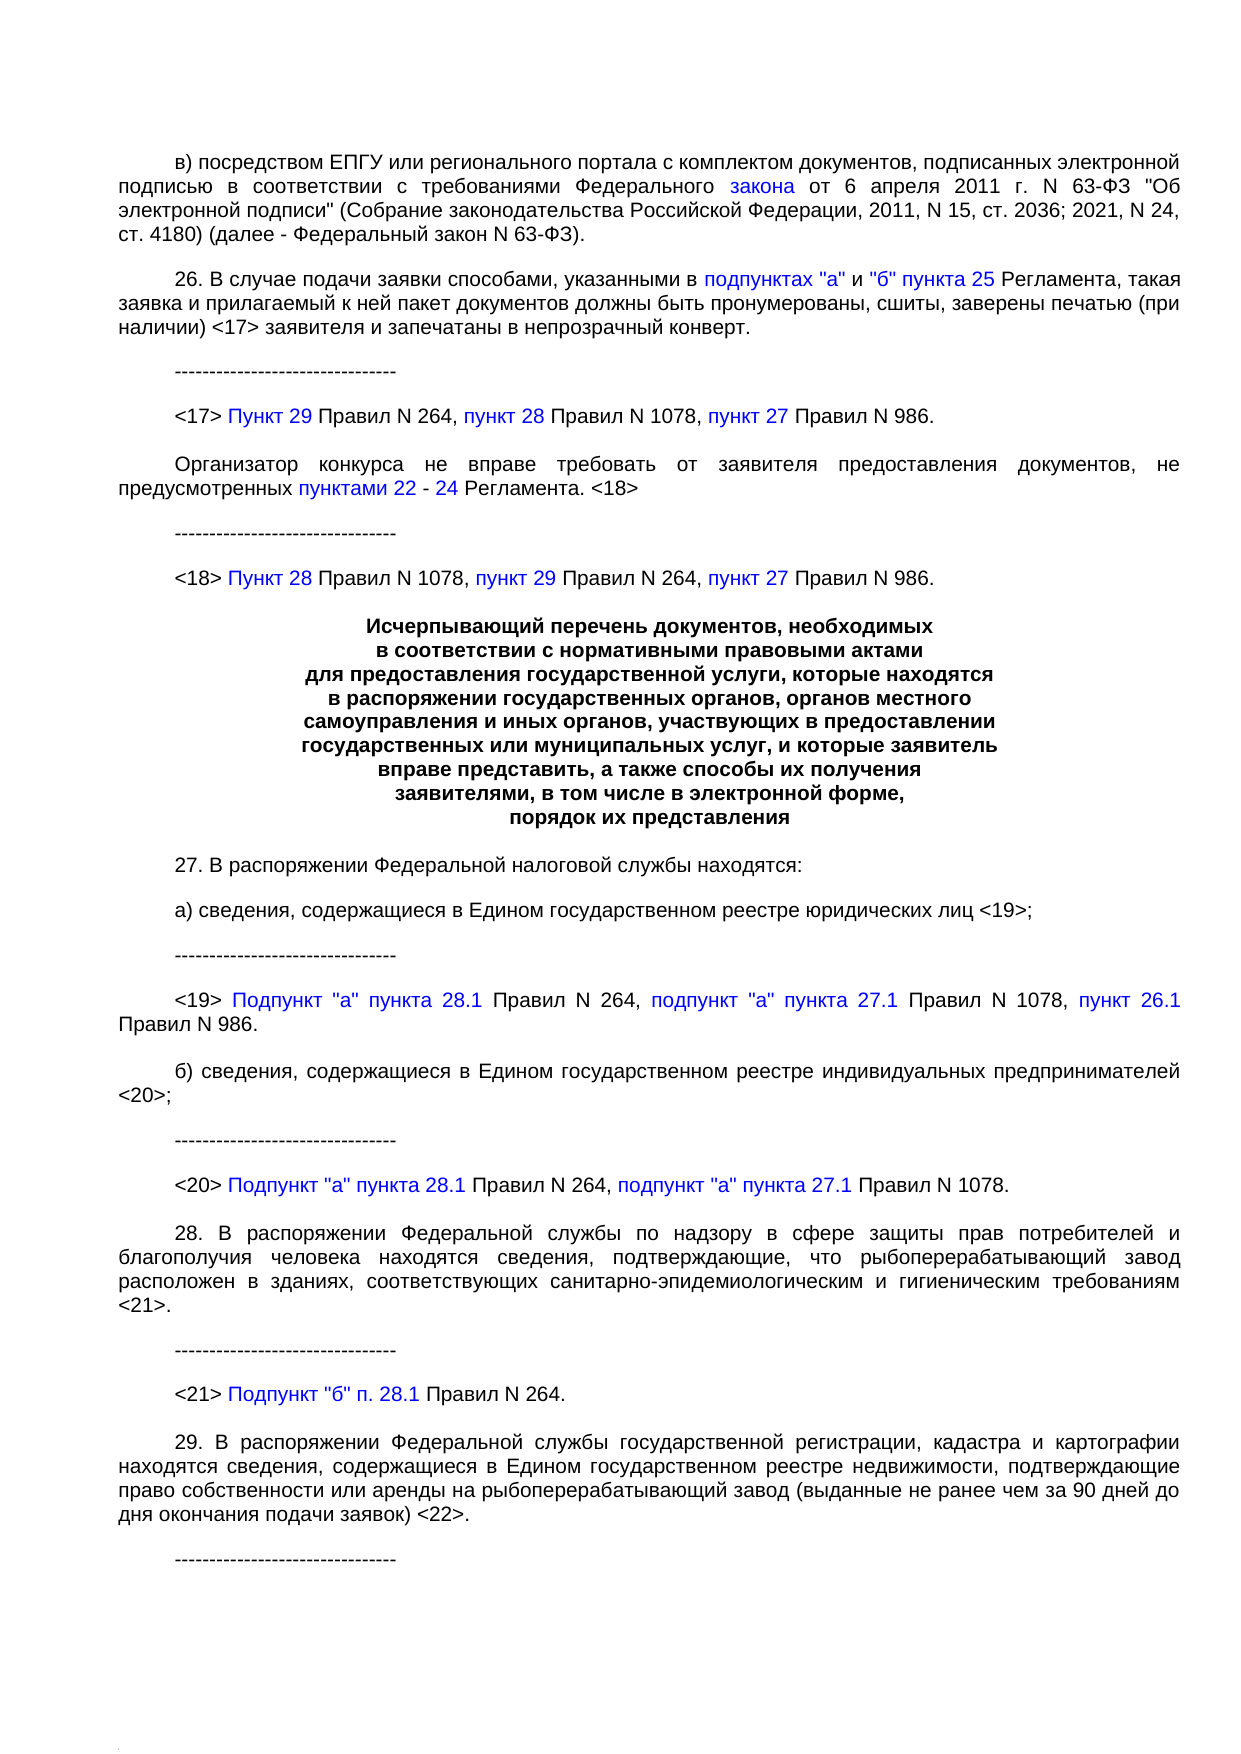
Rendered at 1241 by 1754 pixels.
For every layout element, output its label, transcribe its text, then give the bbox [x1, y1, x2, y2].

title вправе представить, а также способы их получения [118, 757, 1181, 781]
text 29. В распоряжении Федеральной службы государственной регистрации, кадастра и картографии находятся сведения, содержащиеся в Едином государственном реестре недвижимости, подтверждающие право собственности или аренды на рыбоперерабатывающий завод (выданные не ранее чем за 90 дней до дня окончания подачи заявок) <22>. [118, 1430, 1181, 1526]
title самоуправления и иных органов, участвующих в предоставлении [118, 709, 1181, 733]
text б) сведения, содержащиеся в Едином государственном реестре индивидуальных предпринимателей <20>; [118, 1059, 1181, 1107]
text <18> Пункт 28 Правил N 1078, пункт 29 Правил N 264, пункт 27 Правил N 986. [118, 566, 1181, 589]
text <21> Подпункт "б" п. 28.1 Правил N 264. [118, 1382, 1181, 1406]
title в соответствии с нормативными правовыми актами [118, 637, 1181, 661]
text <20> Подпункт "а" пункта 28.1 Правил N 264, подпункт "а" пункта 27.1 Правил N 1078. [118, 1173, 1181, 1197]
text <19> Подпункт "а" пункта 28.1 Правил N 264, подпункт "а" пункта 27.1 Правил N 1078, пункт 26.1 Правил N 986. [118, 987, 1181, 1035]
title для предоставления государственной услуги, которые находятся [118, 661, 1181, 685]
text в) посредством ЕПГУ или регионального портала с комплектом документов, подписанных электронной подписью в соответствии с требованиями Федерального закона от 6 апреля 2011 г. N 63-ФЗ "Об электронной подписи" (Собрание законодательства Российской Федерации, 2011, N 15, ст. 2036; 2021, N 24, ст. 4180) (далее - Федеральный закон N 63-ФЗ). [118, 150, 1181, 246]
title в распоряжении государственных органов, органов местного [118, 685, 1181, 709]
text -------------------------------- [118, 521, 1181, 545]
text Организатор конкурса не вправе требовать от заявителя предоставления документов, не предусмотренных пунктами 22 - 24 Регламента. <18> [118, 452, 1181, 500]
text -------------------------------- [118, 1337, 1181, 1361]
text -------------------------------- [118, 943, 1181, 967]
title государственных или муниципальных услуг, и которые заявитель [118, 733, 1181, 757]
title порядок их представления [118, 805, 1181, 829]
text -------------------------------- [118, 359, 1181, 383]
title заявителями, в том числе в электронной форме, [118, 781, 1181, 805]
title Исчерпывающий перечень документов, необходимых [118, 613, 1181, 637]
text 28. В распоряжении Федеральной службы по надзору в сфере защиты прав потребителей и благополучия человека находятся сведения, подтверждающие, что рыбоперерабатывающий завод расположен в зданиях, соответствующих санитарно-эпидемиологическим и гигиеническим требованиям <21>. [118, 1221, 1181, 1317]
text 26. В случае подачи заявки способами, указанными в подпунктах "а" и "б" пункта 25 Регламента, такая заявка и прилагаемый к ней пакет документов должны быть пронумерованы, сшиты, заверены печатью (при наличии) <17> заявителя и запечатаны в непрозрачный конверт. [118, 267, 1181, 338]
text 27. В распоряжении Федеральной налоговой службы находятся: [118, 853, 1181, 877]
text -------------------------------- [118, 1128, 1181, 1152]
text -------------------------------- [118, 1547, 1181, 1571]
text а) сведения, содержащиеся в Едином государственном реестре юридических лиц <19>; [118, 898, 1181, 922]
text <17> Пункт 29 Правил N 264, пункт 28 Правил N 1078, пункт 27 Правил N 986. [118, 404, 1181, 428]
